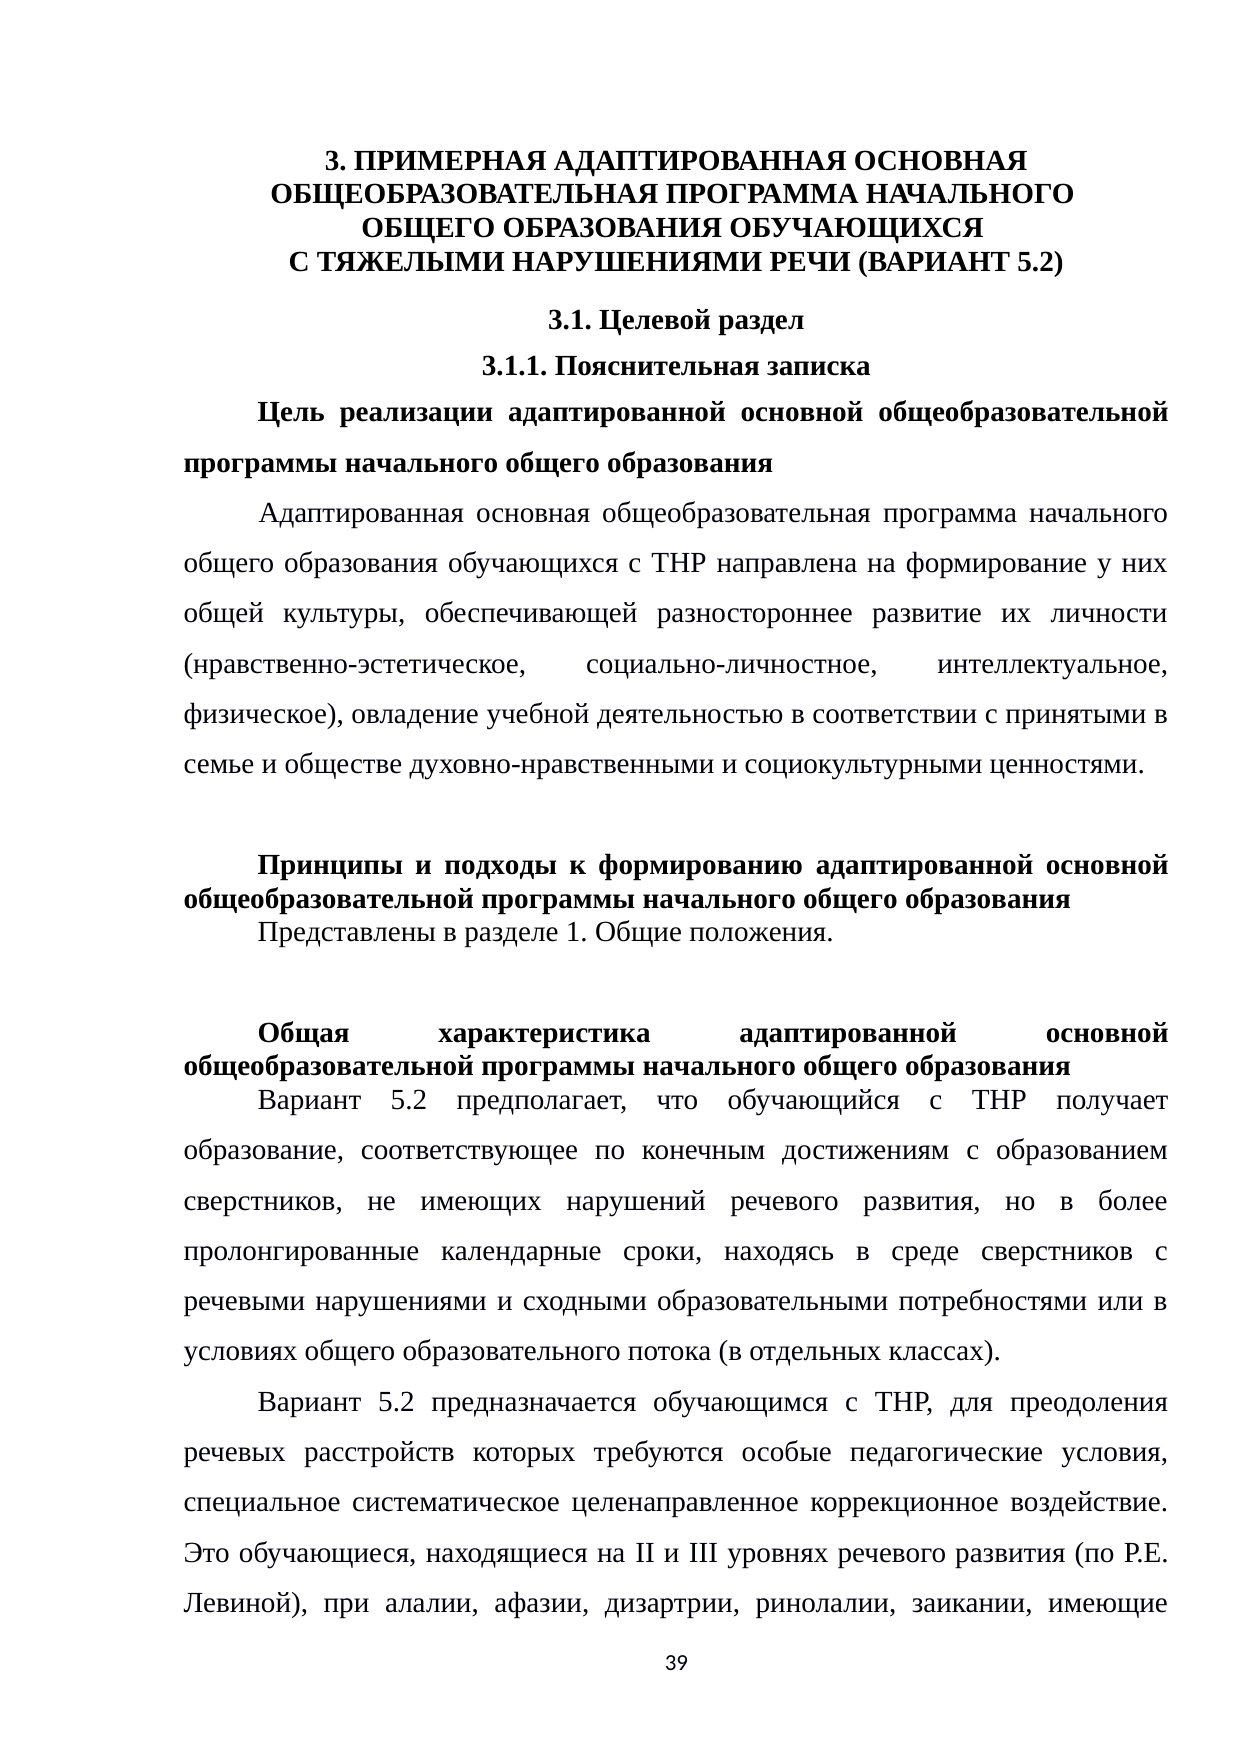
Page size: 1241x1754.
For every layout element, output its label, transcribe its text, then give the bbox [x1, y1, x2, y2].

text Вариант 5.2 предполагает, что обучающийся с ТНР получает образование, соответствующее по конечным достижениям с образованием сверстников, не имеющих нарушений речевого развития, но в более пролонгированные календарные сроки, находясь в среде сверстников с речевыми нарушениями и сходными образовательными потребностями или в условиях общего образовательного потока (в отдельных классах). [183, 1082, 1169, 1367]
text 3.1.1. Пояснительная записка [183, 348, 1169, 382]
text Представлены в разделе 1. Общие положения. [183, 914, 1169, 948]
text 3. Примерная адаптированная основная общеобразовательная программа начального общего образования обучающихся С тяжелыми нарушениями речи (вариант 5.2) [183, 143, 1169, 277]
text 3.1. Целевой раздел [183, 302, 1169, 336]
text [183, 1384, 1169, 1619]
text Общая характеристика адаптированной основной общеобразовательной программы начального общего образования [183, 1015, 1169, 1082]
text Принципы и подходы к формированию адаптированной основной общеобразовательной программы начального общего образования [183, 847, 1169, 914]
text Цель реализации адаптированной основной общеобразовательной программы начального общего образования [183, 394, 1169, 478]
text Адаптированная основная общеобразовательная программа начального общего образования обучающихся с ТНР направлена на формирование у них общей культуры, обеспечивающей разностороннее развитие их личности (нравственно-эстетическое, социально-личностное, интеллектуальное, физическое), овладение учебной деятельностью в соответствии с принятыми в семье и обществе духовно-нравственными и социокультурными ценностями. [183, 495, 1169, 780]
